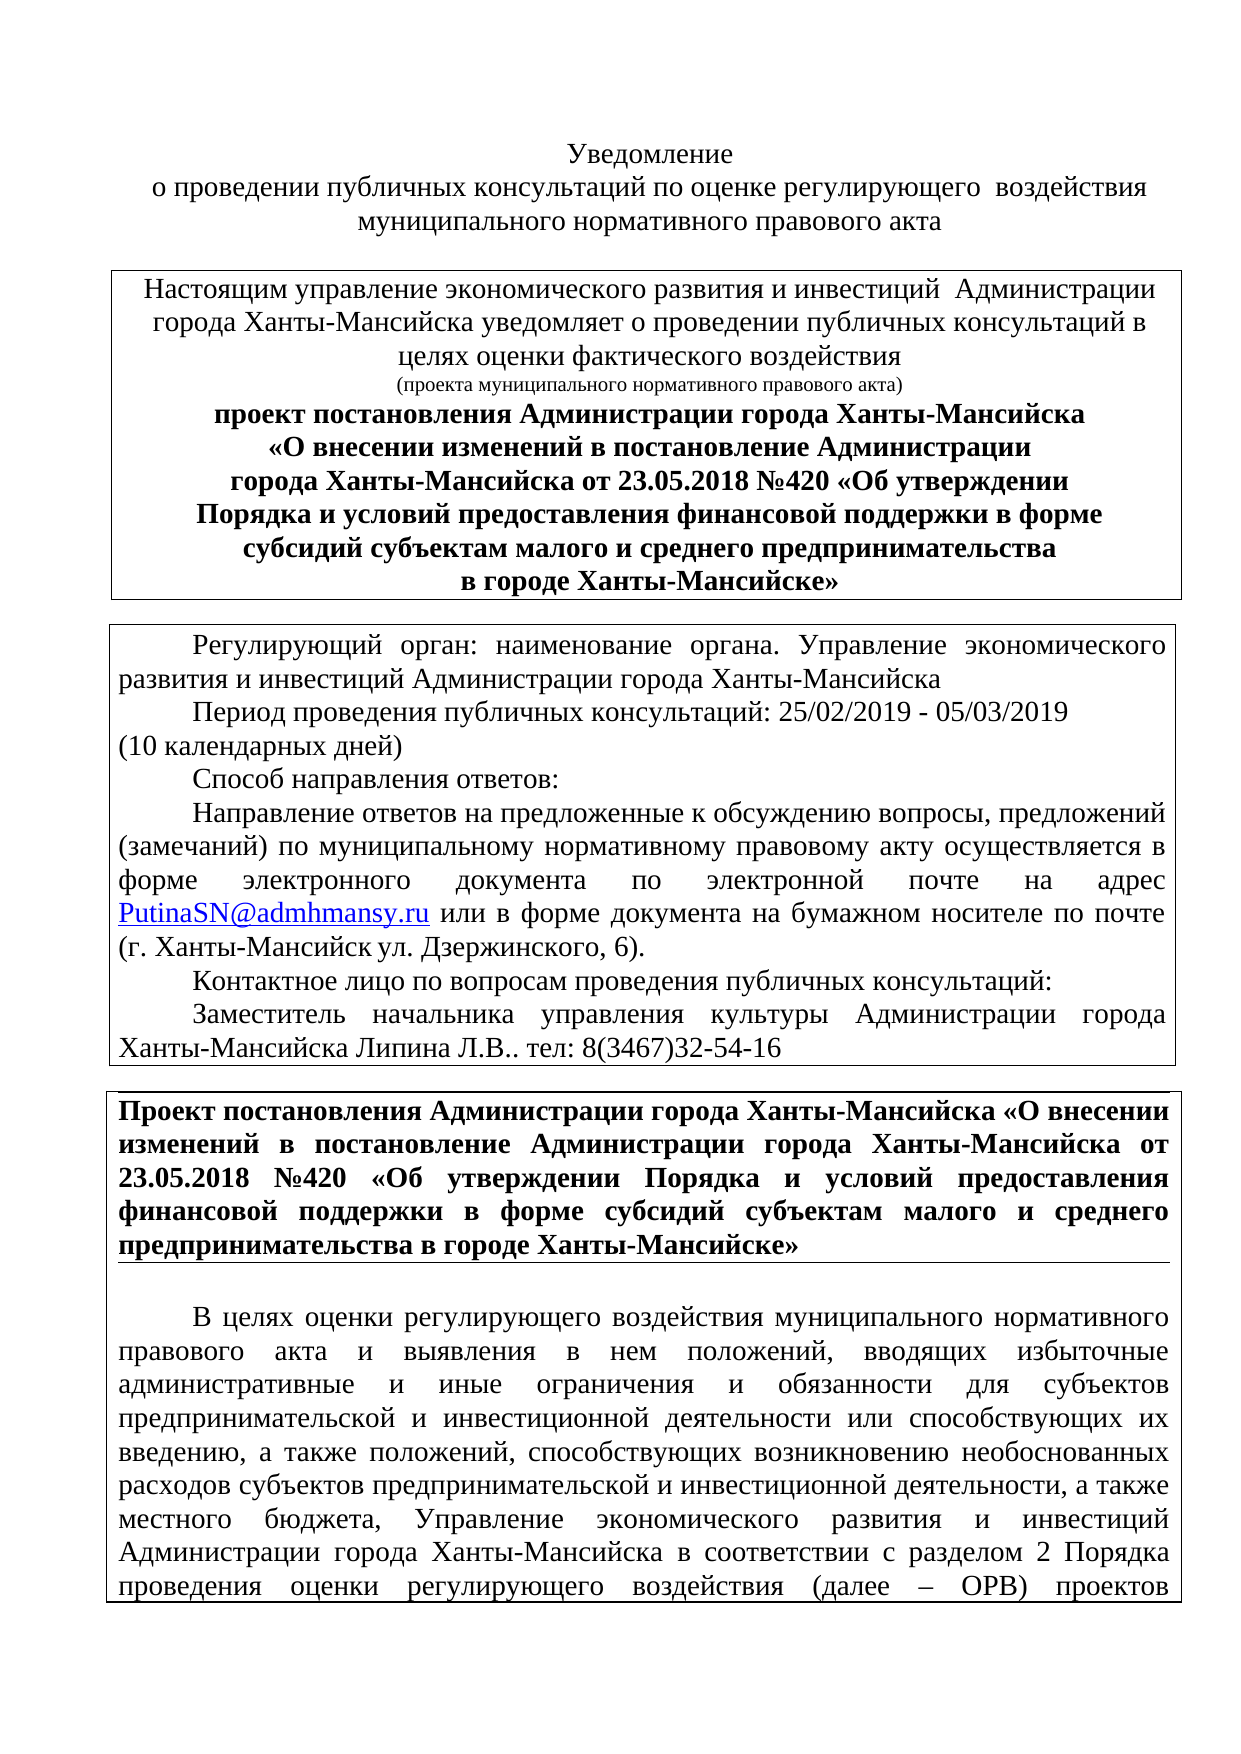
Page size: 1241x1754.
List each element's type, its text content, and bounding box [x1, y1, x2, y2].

text Уведомление о проведении публичных консультаций по оценке регулирующего воздействия муниципального нормативного правового акта [118, 136, 1181, 236]
text в городе Ханты-Мансийске» [112, 562, 1181, 599]
text Регулирующий орган: наименование органа. Управление экономического развития и инвестиций Администрации города Ханты-Мансийска [110, 625, 1175, 691]
text Заместитель начальника управления культуры Администрации города Ханты-Мансийска Липина Л.В.. тел: 8(3467)32-54-16 [110, 993, 1175, 1065]
text Направление ответов на предложенные к обсуждению вопросы, предложений (замечаний) по муниципальному нормативному правовому акту осуществляется в форме электронного документа по электронной почте на адрес PutinaSN@admhmansy.ru или в форме документа на бумажном носителе по почте (г. Ханты-Мансийск ул. Дзержинского, 6). [110, 792, 1175, 959]
text (проекта муниципального нормативного правового акта) [118, 372, 1181, 396]
text Настоящим управление экономического развития и инвестиций Администрации города Ханты-Мансийска уведомляет о проведении публичных консультаций в целях оценки фактического воздействия [112, 271, 1181, 372]
text Способ направления ответов: [110, 758, 1175, 792]
text «О внесении изменений в постановление Администрации [118, 429, 1181, 463]
text Порядка и условий предоставления финансовой поддержки в форме [118, 496, 1181, 530]
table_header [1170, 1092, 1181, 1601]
text субсидий субъектам малого и среднего предпринимательства [118, 530, 1181, 562]
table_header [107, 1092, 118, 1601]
text Период проведения публичных консультаций: 25/02/2019 - 05/03/2019 [110, 691, 1175, 725]
text проект постановления Администрации города Ханты-Мансийска [118, 396, 1181, 429]
text (10 календарных дней) [110, 725, 1175, 758]
text Контактное лицо по вопросам проведения публичных консультаций: [110, 959, 1175, 993]
text города Ханты-Мансийска от 23.05.2018 №420 «Об утверждении [118, 463, 1181, 496]
